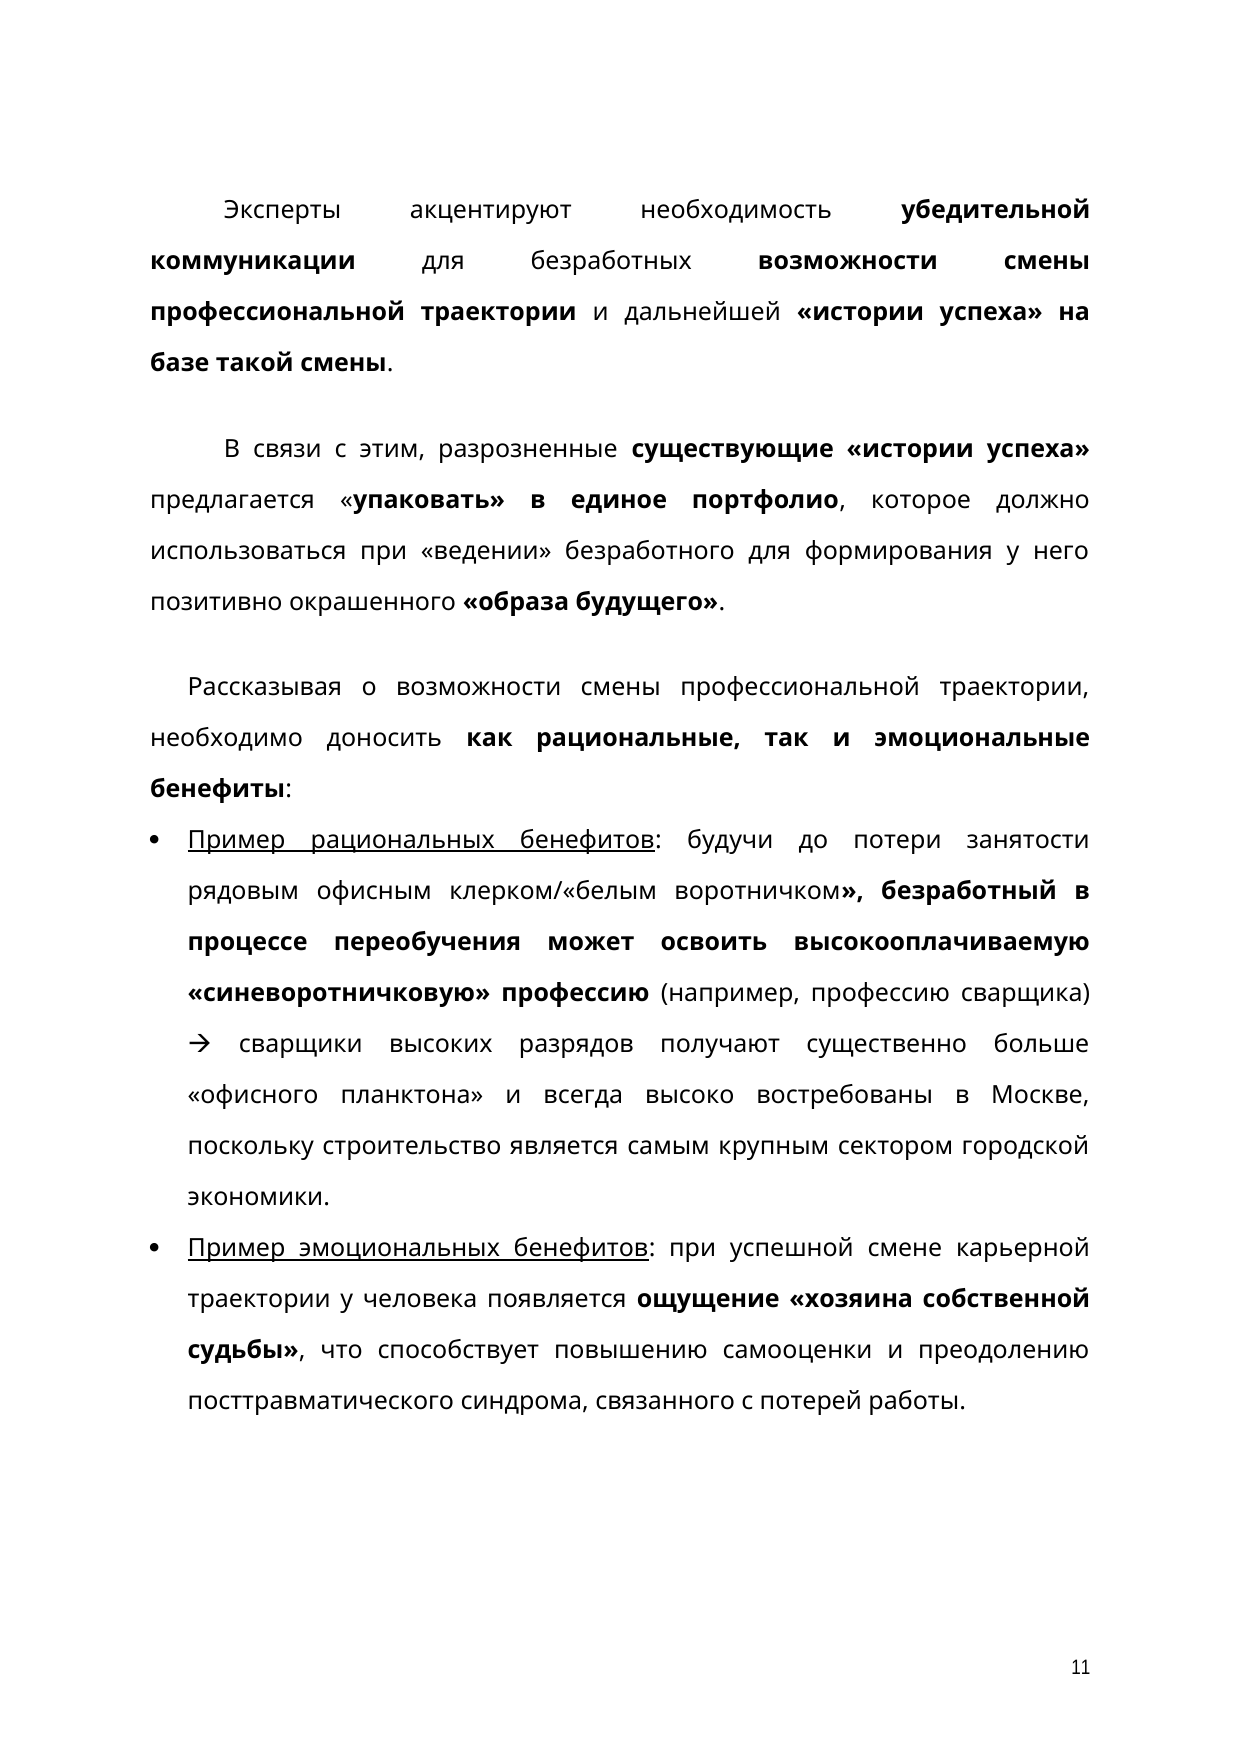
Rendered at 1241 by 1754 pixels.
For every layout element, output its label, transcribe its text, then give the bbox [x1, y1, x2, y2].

text Рассказывая о возможности смены профессиональной траектории, необходимо доносить как рациональные, так и эмоциональные бенефиты: [150, 668, 1090, 804]
list Пример эмоциональных бенефитов: при успешной смене карьерной траектории у человека появляется ощущение «хозяина собственной судьбы», что способствует повышению самооценки и преодолению посттравматического синдрома, связанного с потерей работы. [150, 1230, 1090, 1417]
text Эксперты акцентируют необходимость убедительной коммуникации для безработных возможности смены профессиональной траектории и дальнейшей «истории успеха» на базе такой смены. [150, 192, 1090, 379]
text В связи с этим, разрозненные существующие «истории успеха» предлагается «упаковать» в единое портфолио, которое должно использоваться при «ведении» безработного для формирования у него позитивно окрашенного «образа будущего». [150, 430, 1090, 617]
list Пример рациональных бенефитов: будучи до потери занятости рядовым офисным клерком/«белым воротничком», безработный в процессе переобучения может освоить высокооплачиваемую «синеворотничковую» профессию (например, профессию сварщика) сварщики высоких разрядов получают существенно больше «офисного планктона» и всегда высоко востребованы в Москве, поскольку строительство является самым крупным сектором городской экономики. [150, 822, 1090, 1213]
